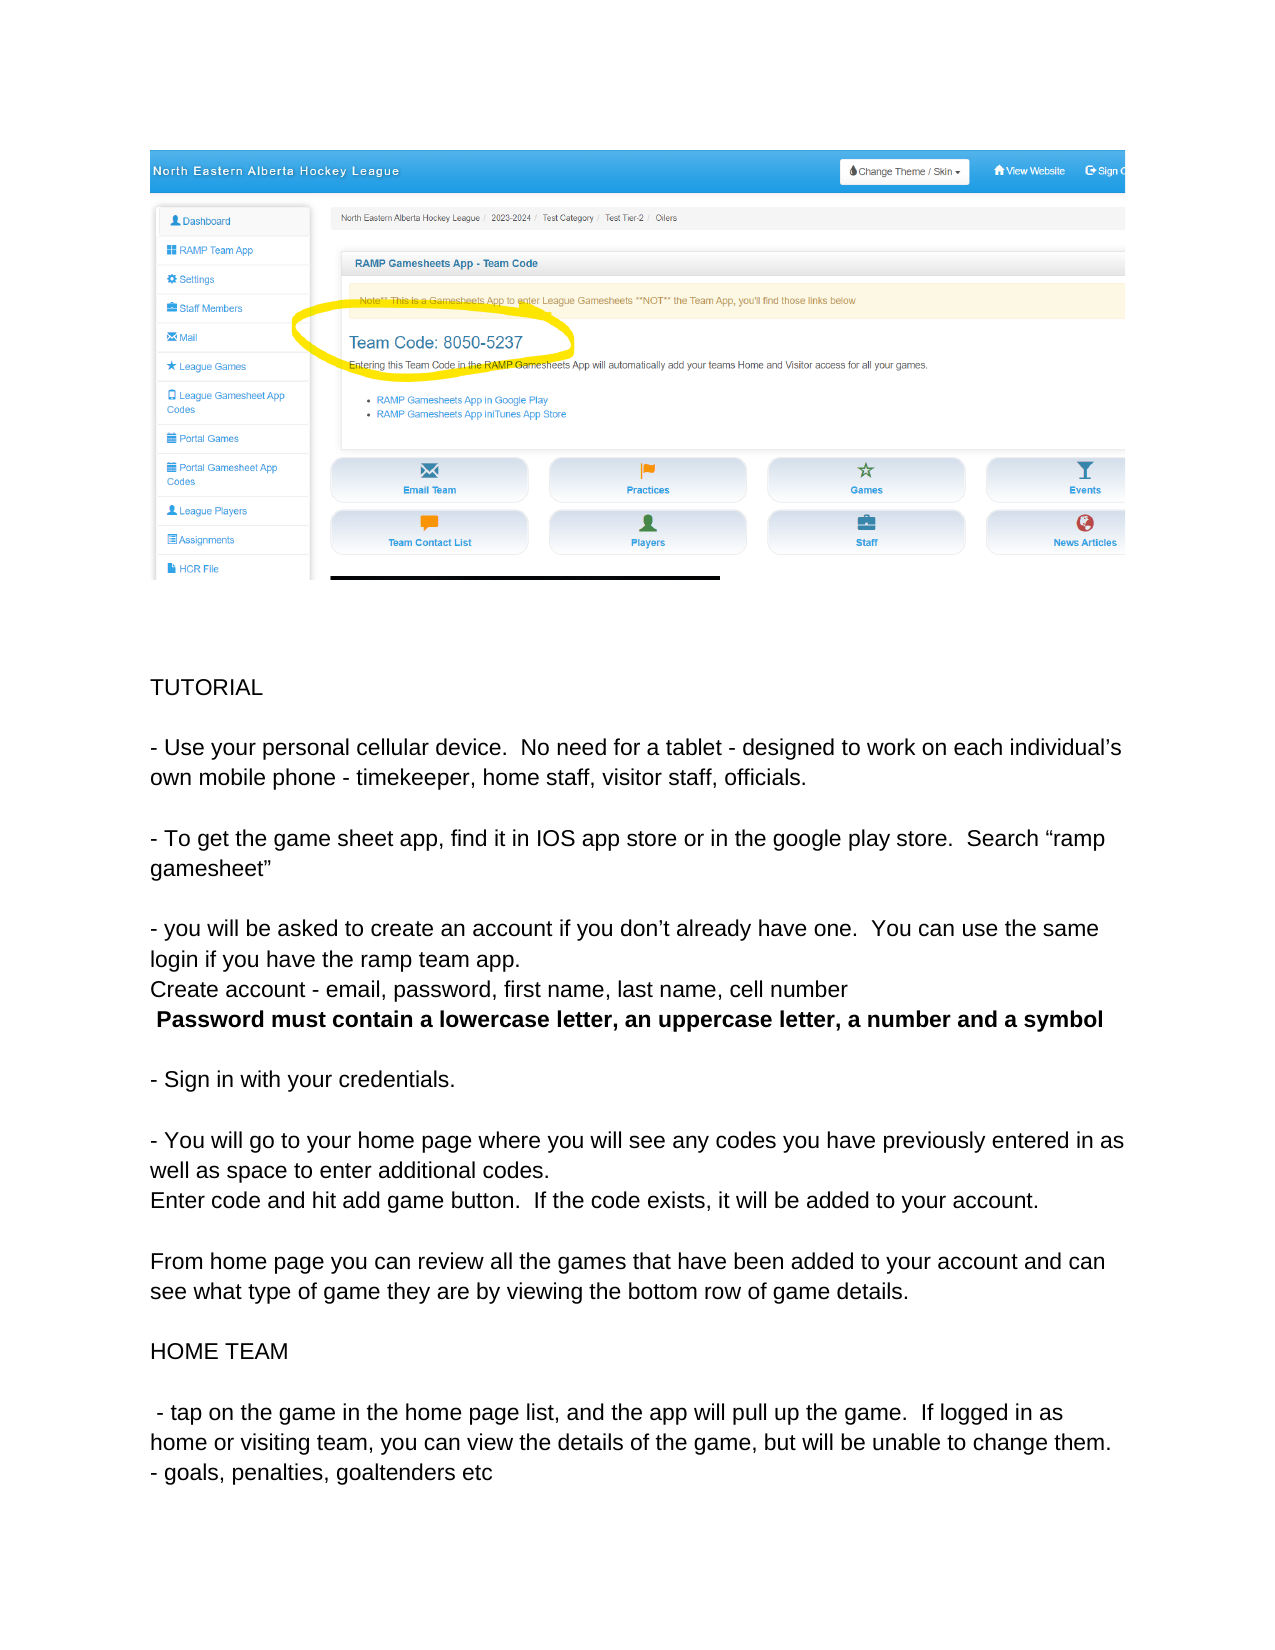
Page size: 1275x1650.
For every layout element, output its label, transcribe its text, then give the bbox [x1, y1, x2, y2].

text Enter code and hit add game button. If the code exists, it will be added to your account. [150, 1187, 1125, 1213]
text Password must contain a lowercase letter, an uppercase letter, a number and a symbol [150, 1006, 1125, 1032]
text - You will go to your home page where you will see any codes you have previously entered in as well as space to enter additional codes. [150, 1127, 1125, 1183]
text From home page you can review all the games that have been added to your account and can see what type of game they are by viewing the bottom row of game details. [150, 1248, 1125, 1304]
text Create account - email, password, first name, last name, cell number [150, 976, 1125, 1002]
text HOME TEAM [150, 1338, 1125, 1364]
text - Use your personal cellular device. No need for a tablet - designed to work on each individual’s own mobile phone - timekeeper, home staff, visitor staff, officials. [150, 734, 1125, 791]
text - you will be asked to create an account if you don’t already have one. You can use the same login if you have the ramp team app. [150, 915, 1125, 972]
text TUTORIAL [150, 674, 1125, 700]
text - To get the game sheet app, find it in IOS app store or in the google play store. Search “ramp gamesheet” [150, 825, 1125, 881]
picture [150, 150, 1125, 580]
text - Sign in with your credentials. [150, 1066, 1125, 1093]
text - tap on the game in the home page list, and the app will pull up the game. If logged in as home or visiting team, you can view the details of the game, but will be unable to change them. - goals, penalties, goaltenders etc [150, 1399, 1125, 1485]
